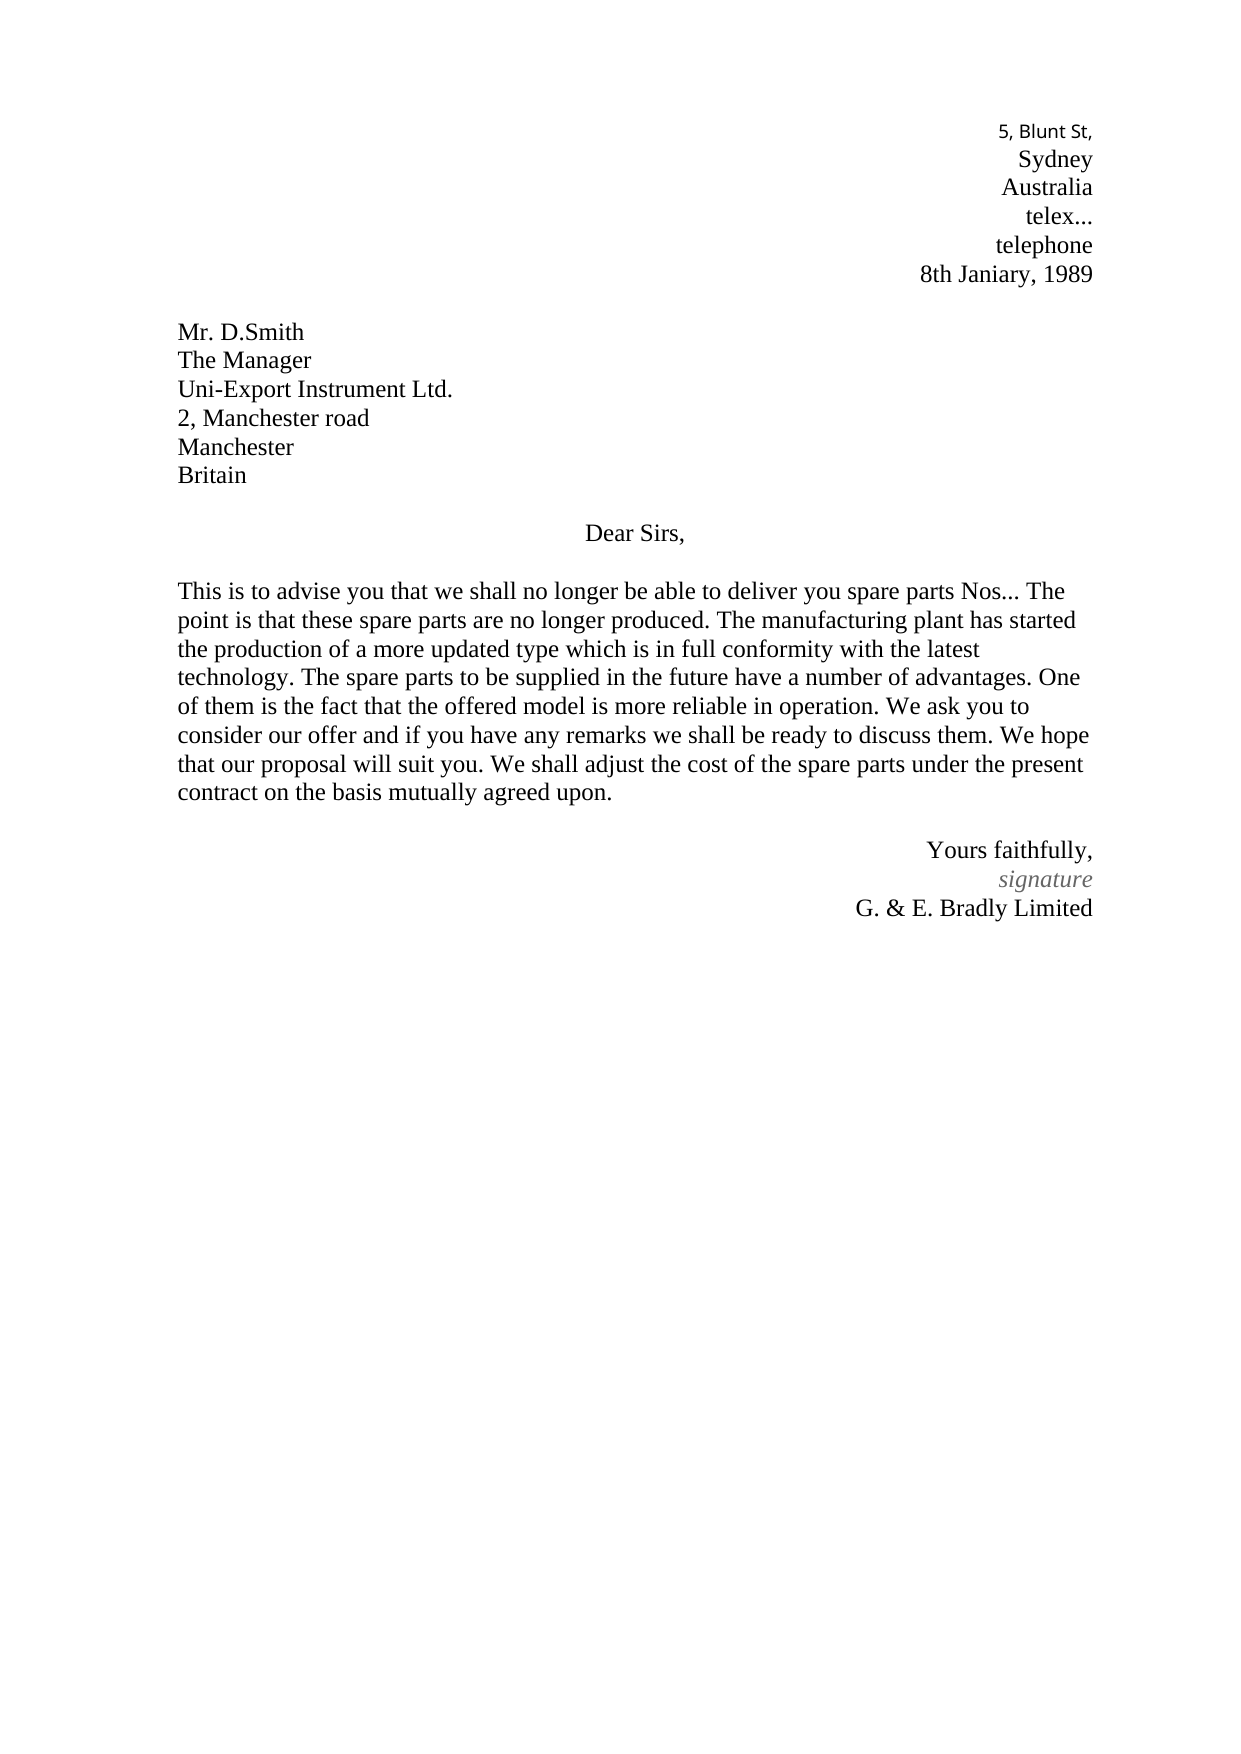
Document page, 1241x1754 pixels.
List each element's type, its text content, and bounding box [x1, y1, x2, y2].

text 8th Janiary, 1989 [177, 259, 1093, 287]
text This is to advise you that we shall no longer be able to deliver you spare parts Nos... The point is that these spare parts are no longer produced. The manufacturing plant has started the production of a more updated type which is in full conformity with the latest technology. The spare parts to be supplied in the future have a number of advantages. One of them is the fact that the offered model is more reliable in operation. We ask you to consider our offer and if you have any remarks we shall be ready to discuss them. We hope that our proposal will suit you. We shall adjust the cost of the spare parts under the present contract on the basis mutually agreed upon. [177, 576, 1093, 806]
text Mr. D.Smith The Manager Uni-Export Instrument Ltd. 2, Manchester road Manchester Britain [177, 317, 1093, 489]
text Yours faithfully, [177, 835, 1093, 864]
text Dear Sirs, [177, 518, 1093, 547]
text Sydney [177, 144, 1093, 172]
text Australia [177, 172, 1093, 201]
text telephone [177, 230, 1093, 259]
text telex... [177, 201, 1093, 230]
text signature [177, 864, 1093, 893]
text 5, Blunt St, [177, 118, 1093, 144]
text G. & E. Bradly Limited [177, 893, 1093, 922]
